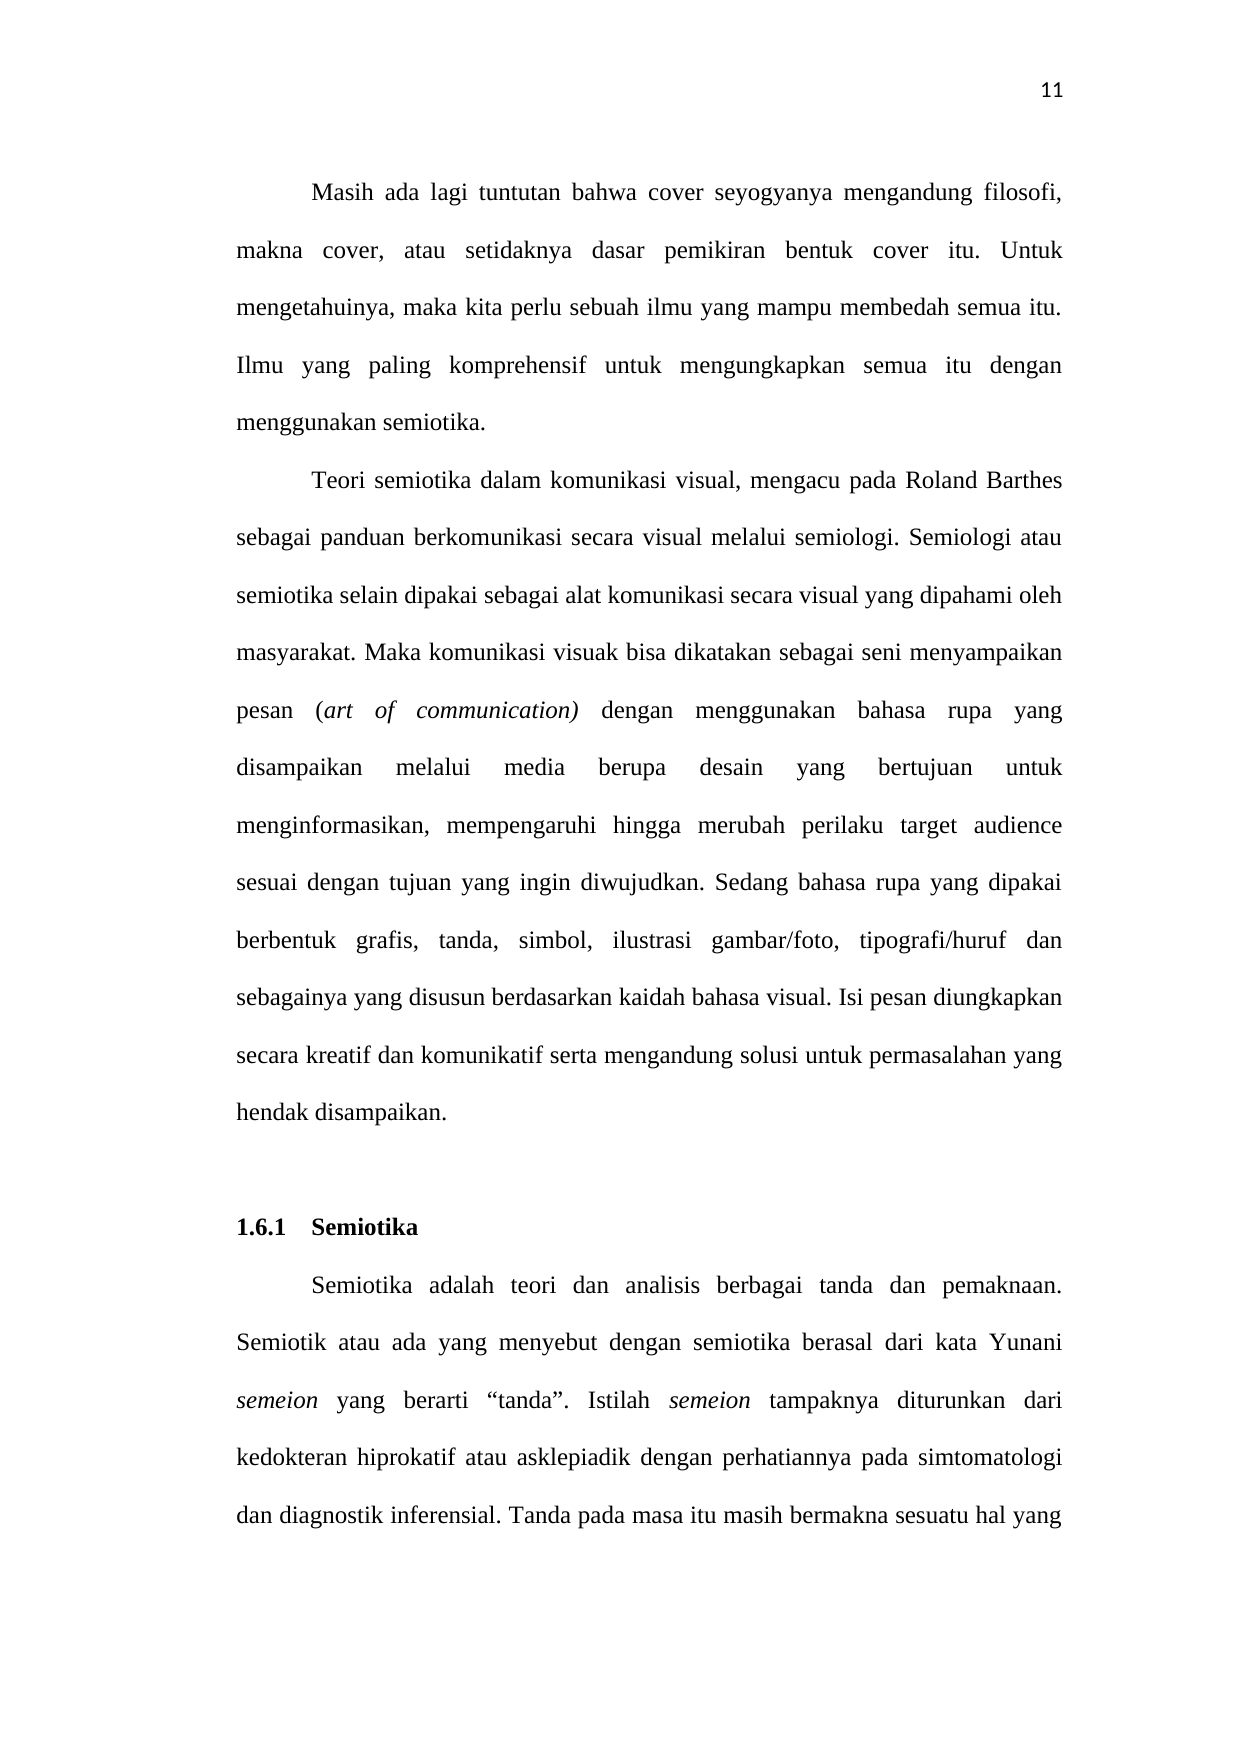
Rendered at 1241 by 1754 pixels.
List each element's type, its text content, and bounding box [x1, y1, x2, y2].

text Teori semiotika dalam komunikasi visual, mengacu pada Roland Barthes sebagai panduan berkomunikasi secara visual melalui semiologi. Semiologi atau semiotika selain dipakai sebagai alat komunikasi secara visual yang dipahami oleh masyarakat. Maka komunikasi visuak bisa dikatakan sebagai seni menyampaikan pesan (art of communication) dengan menggunakan bahasa rupa yang disampaikan melalui media berupa desain yang bertujuan untuk menginformasikan, mempengaruhi hingga merubah perilaku target audience sesuai dengan tujuan yang ingin diwujudkan. Sedang bahasa rupa yang dipakai berbentuk grafis, tanda, simbol, ilustrasi gambar/foto, tipografi/huruf dan sebagainya yang disusun berdasarkan kaidah bahasa visual. Isi pesan diungkapkan secara kreatif dan komunikatif serta mengandung solusi untuk permasalahan yang hendak disampaikan. [236, 465, 1063, 1126]
text Masih ada lagi tuntutan bahwa cover seyogyanya mengandung filosofi, makna cover, atau setidaknya dasar pemikiran bentuk cover itu. Untuk mengetahuinya, maka kita perlu sebuah ilmu yang mampu membedah semua itu. Ilmu yang paling komprehensif untuk mengungkapkan semua itu dengan menggunakan semiotika. [236, 177, 1063, 436]
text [236, 1270, 1063, 1528]
text 1.6.1 Semiotika [236, 1212, 1063, 1241]
